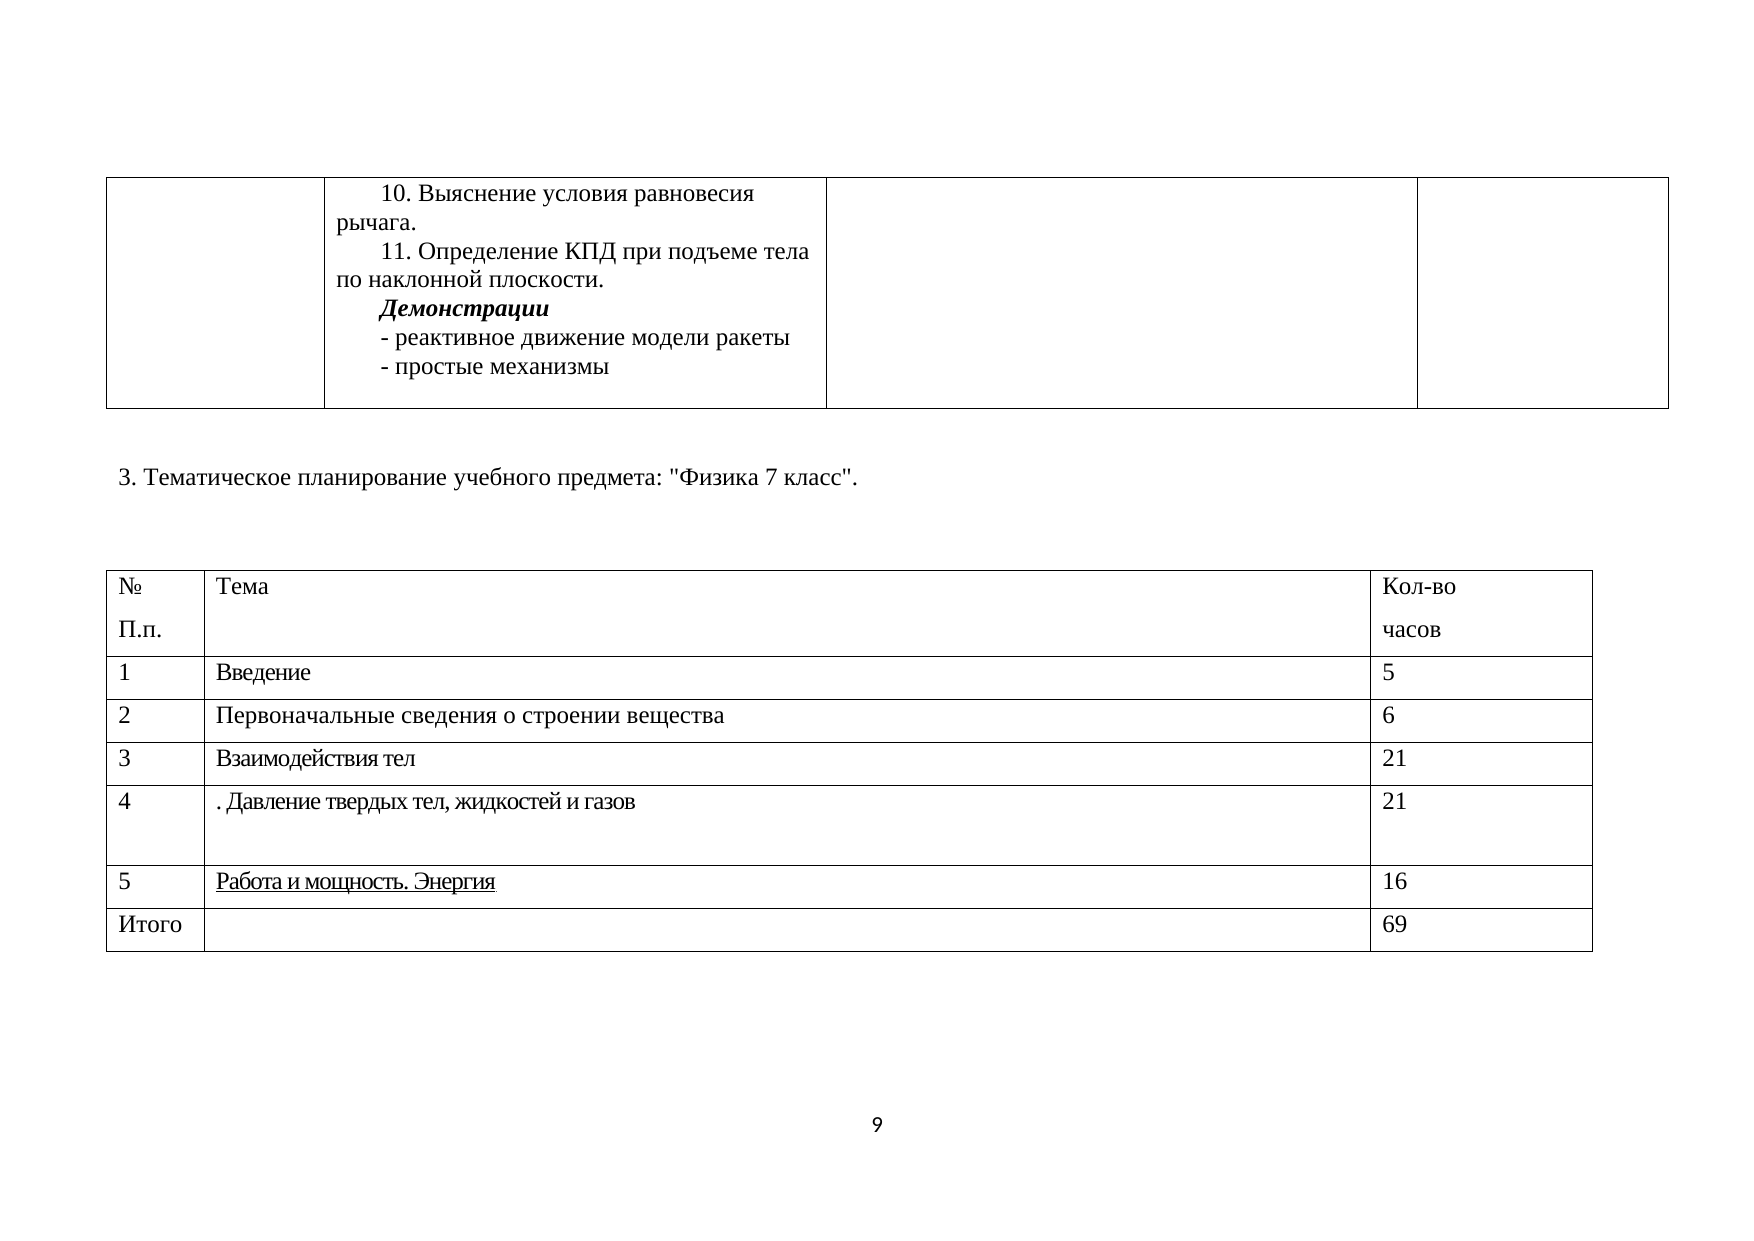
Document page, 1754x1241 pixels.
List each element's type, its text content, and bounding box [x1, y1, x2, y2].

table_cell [325, 178, 826, 407]
table_cell Работа и мощность. Энергия [205, 866, 1370, 908]
table_cell [205, 909, 1370, 951]
table_cell 21 [1371, 743, 1592, 785]
table_cell 6 [1371, 700, 1592, 742]
table_cell Итого [107, 909, 204, 951]
text 3. Тематическое планирование учебного предмета: "Физика 7 класс". [118, 462, 1636, 491]
table_cell 2 [107, 700, 204, 742]
table_cell 1 [107, 657, 204, 699]
table_cell 69 [1371, 909, 1592, 951]
table_cell 5 [107, 866, 204, 908]
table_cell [1418, 178, 1668, 407]
table_cell 16 [1371, 866, 1592, 908]
table_cell . Давление твердых тел, жидкостей и газов [205, 786, 1370, 865]
table_cell Введение [205, 657, 1370, 699]
table_cell 4 [107, 786, 204, 865]
table_cell Первоначальные сведения о строении вещества [205, 700, 1370, 742]
table_header Тема [205, 571, 1370, 656]
table_cell 5 [1371, 657, 1592, 699]
table_cell 3 [107, 743, 204, 785]
table_cell Взаимодействия тел [205, 743, 1370, 785]
table_cell 21 [1371, 786, 1592, 865]
table_cell [827, 178, 1417, 407]
table_header Кол-во часов [1371, 571, 1592, 656]
table_header № П.п. [107, 571, 204, 656]
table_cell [107, 178, 324, 407]
